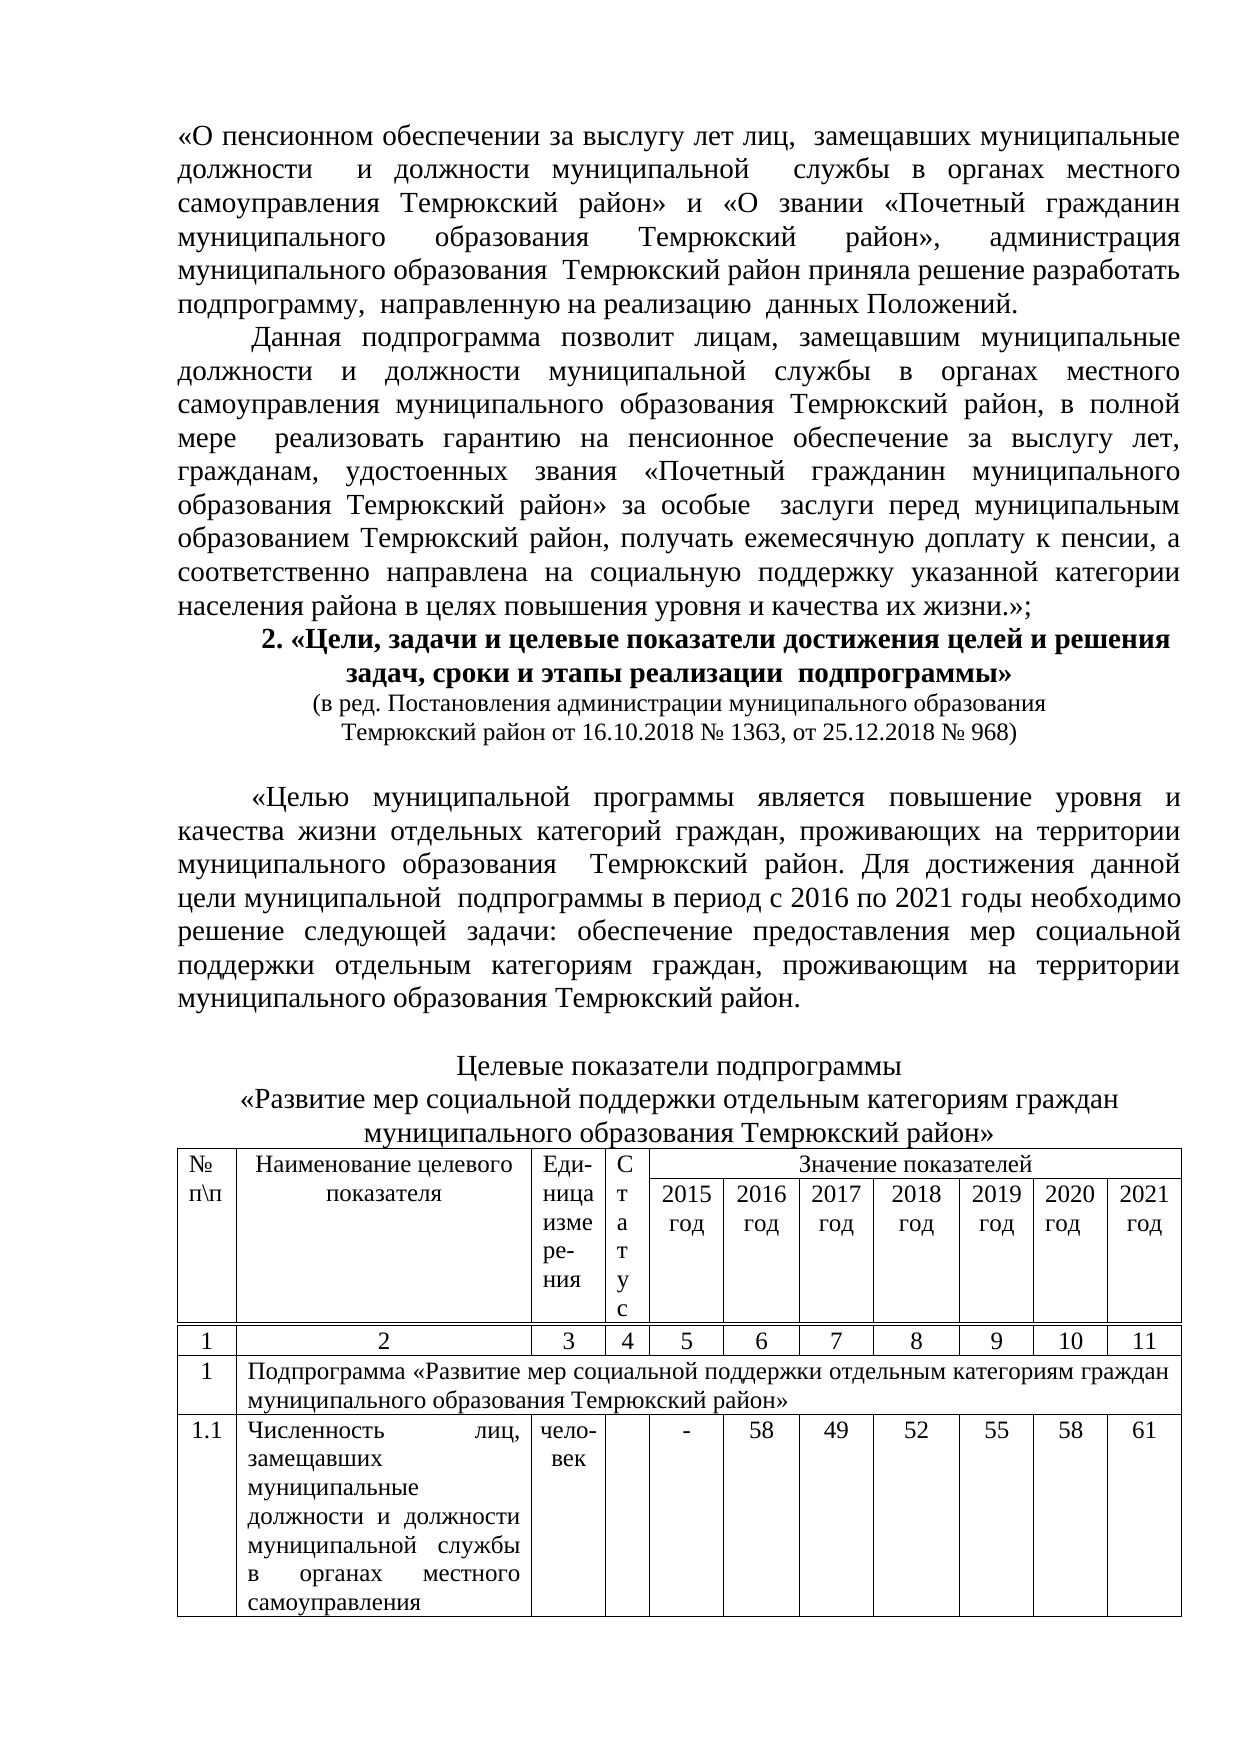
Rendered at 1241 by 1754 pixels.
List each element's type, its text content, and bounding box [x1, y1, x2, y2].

table_cell 2019 год [960, 1179, 1033, 1322]
table_header 11 [1108, 1326, 1181, 1355]
table_header Значение показателей [650, 1149, 1181, 1178]
table_cell 58 [724, 1415, 799, 1616]
table_cell 61 [1108, 1415, 1181, 1616]
table_header 8 [874, 1326, 959, 1355]
table_header 6 [724, 1326, 799, 1355]
text Темрюкский район от 16.10.2018 № 1363, от 25.12.2018 № 968) [177, 717, 1181, 746]
table_cell 2015год [650, 1179, 723, 1322]
table_cell 55 [960, 1415, 1033, 1616]
table_cell 52 [874, 1415, 959, 1616]
text Данная подпрограмма позволит лицам, замещавшим муниципальные должности и должности муниципальной службы в органах местного самоуправления муниципального образования Темрюкский район, в полной мере реализовать гарантию на пенсионное обеспечение за выслугу лет, гражданам, удостоенных звания «Почетный гражданин муниципального образования Темрюкский район» за особые заслуги перед муниципальным образованием Темрюкский район, получать ежемесячную доплату к пенсии, а соответственно направлена на социальную поддержку указанной категории населения района в целях повышения уровня и качества их жизни.»; [177, 319, 1181, 621]
table_cell 58 [1034, 1415, 1107, 1616]
table_header № п\п [178, 1149, 236, 1322]
text «Развитие мер социальной поддержки отдельным категориям граждан [177, 1081, 1181, 1115]
table_cell 49 [800, 1415, 873, 1616]
table_cell 2017 год [800, 1179, 873, 1322]
table_cell - [650, 1415, 723, 1616]
table_header 10 [1034, 1326, 1107, 1355]
table_header Наименование целевого показателя [237, 1149, 531, 1322]
text Целевые показатели подпрограммы [177, 1048, 1181, 1081]
text «Целью муниципальной программы является повышение уровня и качества жизни отдельных категорий граждан, проживающих на территории муниципального образования Темрюкский район. Для достижения данной цели муниципальной подпрограммы в период с 2016 по 2021 годы необходимо решение следующей задачи: обеспечение предоставления мер социальной поддержки отдельным категориям граждан, проживающим на территории муниципального образования Темрюкский район. [177, 779, 1181, 1014]
table_cell Подпрограмма «Развитие мер социальной поддержки отдельным категориям граждан муниципального образования Темрюкский район» [237, 1356, 1181, 1414]
table_cell 1.1 [178, 1415, 236, 1616]
table_header 5 [650, 1326, 723, 1355]
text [177, 118, 1181, 319]
table_header 3 [532, 1326, 605, 1355]
text 2. «Цели, задачи и целевые показатели достижения целей и решения задач, сроки и этапы реализации подпрограммы» [177, 621, 1181, 688]
table_header Статус [606, 1149, 649, 1322]
table_header 7 [800, 1326, 873, 1355]
table_header 9 [960, 1326, 1033, 1355]
table_cell 2021 год [1108, 1179, 1181, 1322]
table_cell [237, 1415, 531, 1616]
table_cell [606, 1415, 649, 1616]
table_header 1 [178, 1326, 236, 1355]
table_cell 1 [178, 1356, 236, 1414]
table_cell 2020 год [1034, 1179, 1107, 1322]
table_header 4 [606, 1326, 649, 1355]
text муниципального образования Темрюкский район» [177, 1115, 1181, 1148]
table_header Еди-ница измере-ния [532, 1149, 605, 1322]
table_cell 2018 год [874, 1179, 959, 1322]
text (в ред. Постановления администрации муниципального образования [177, 688, 1181, 717]
table_header 2 [237, 1326, 531, 1355]
table_cell чело-век [532, 1415, 605, 1616]
table_cell 2016 год [724, 1179, 799, 1322]
